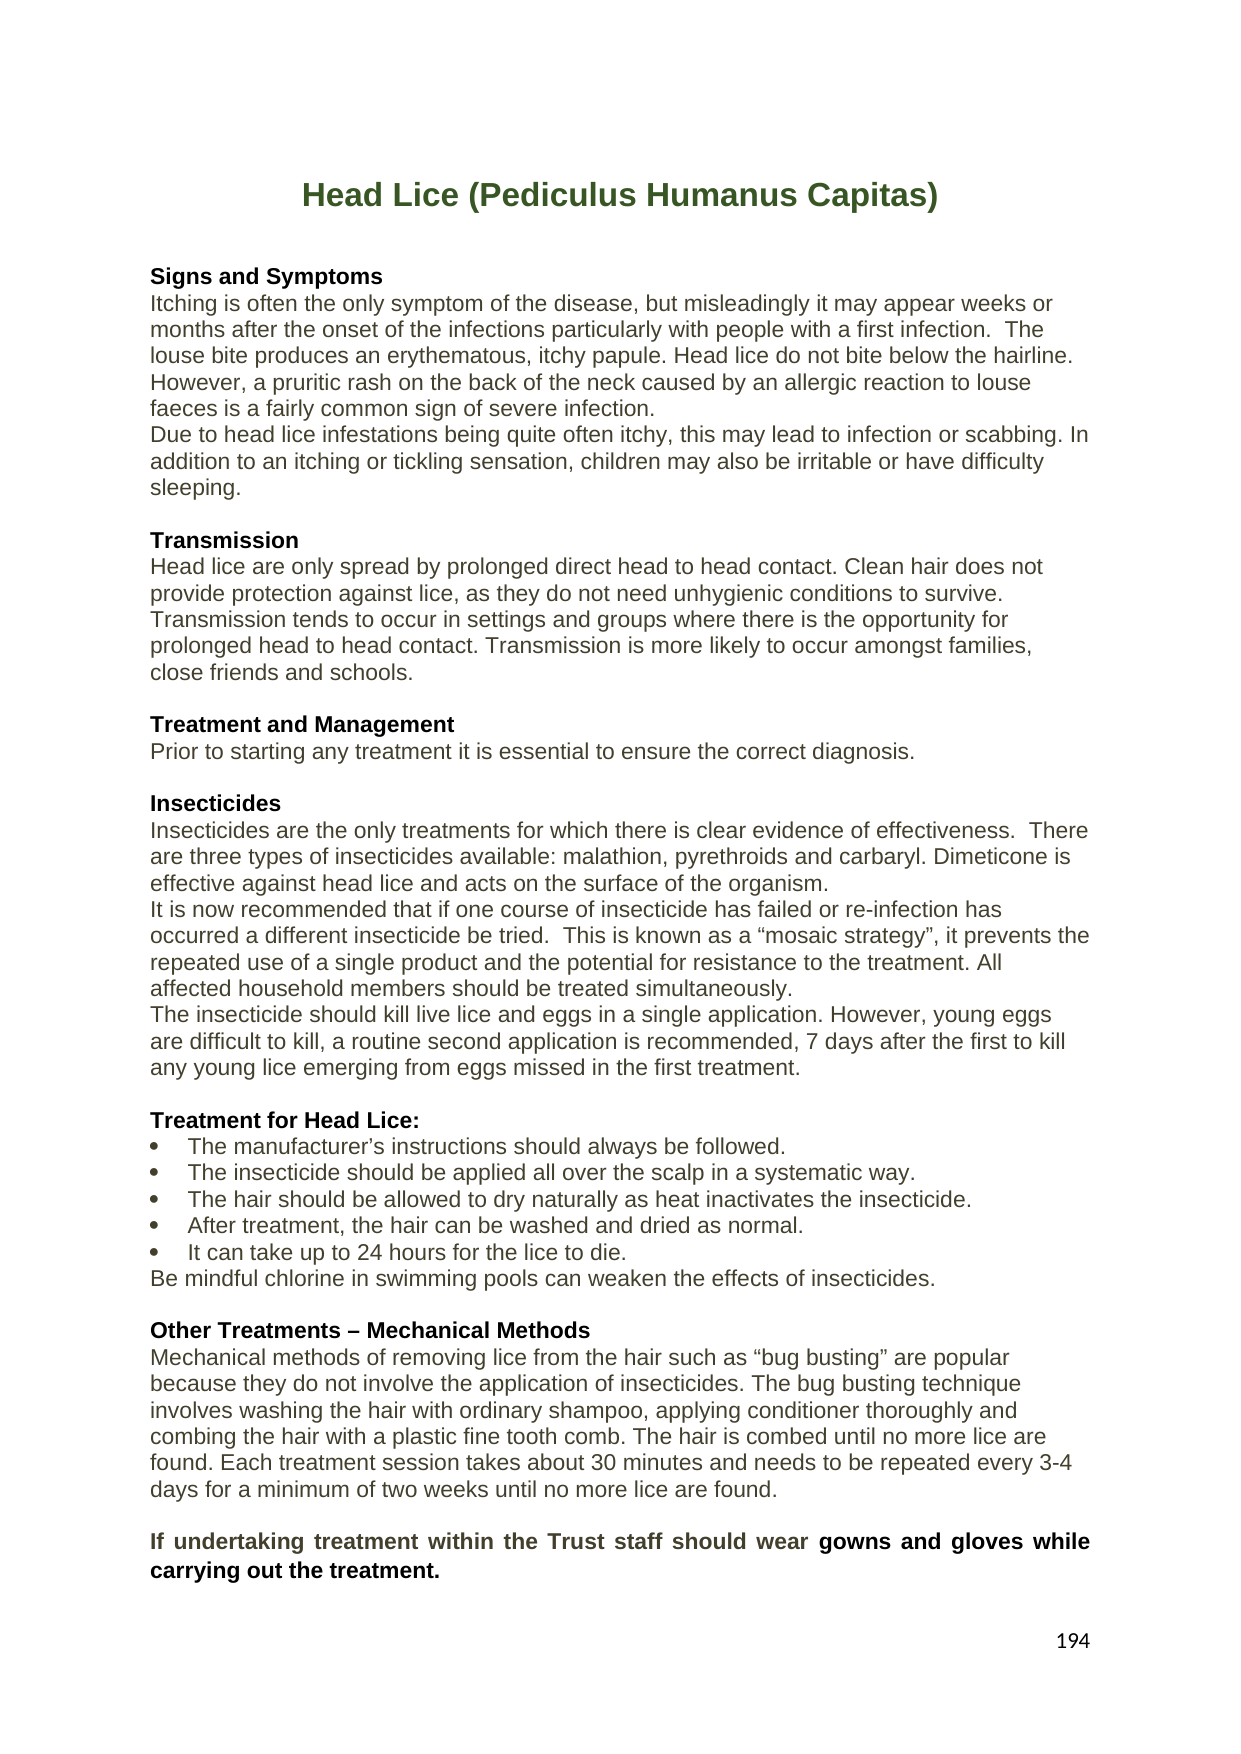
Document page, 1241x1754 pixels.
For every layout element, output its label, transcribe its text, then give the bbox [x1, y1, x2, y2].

text Treatment for Head Lice: [150, 1107, 1090, 1133]
text Insecticides are the only treatments for which there is clear evidence of effectiveness. There are three types of insecticides available: malathion, pyrethroids and carbaryl. Dimeticone is effective against head lice and acts on the surface of the organism. [150, 817, 1090, 896]
text Be mindful chlorine in swimming pools can weaken the effects of insecticides. [150, 1265, 1090, 1291]
subtitle Head Lice (Pediculus Humanus Capitas) [150, 175, 1090, 213]
text Signs and Symptoms [150, 263, 1090, 290]
list The insecticide should be applied all over the scalp in a systematic way. [150, 1159, 1090, 1186]
text Mechanical methods of removing lice from the hair such as “bug busting” are popular because they do not involve the application of insecticides. The bug busting technique involves washing the hair with ordinary shampoo, applying conditioner thoroughly and combing the hair with a plastic fine tooth comb. The hair is combed until no more lice are found. Each treatment session takes about 30 minutes and needs to be repeated every 3-4 days for a minimum of two weeks until no more lice are found. [150, 1344, 1090, 1502]
text Itching is often the only symptom of the disease, but misleadingly it may appear weeks or months after the onset of the infections particularly with people with a first infection. The louse bite produces an erythematous, itchy papule. Head lice do not bite below the hairline. However, a pruritic rash on the back of the neck caused by an allergic reaction to louse faeces is a fairly common sign of severe infection. Due to head lice infestations being quite often itchy, this may lead to infection or scabbing. In addition to an itching or tickling sensation, children may also be irritable or have difficulty sleeping. [150, 290, 1090, 501]
list It can take up to 24 hours for the lice to die. [150, 1238, 1090, 1265]
list After treatment, the hair can be washed and dried as normal. [150, 1212, 1090, 1238]
text The insecticide should kill live lice and eggs in a single application. However, young eggs are difficult to kill, a routine second application is recommended, 7 days after the first to kill any young lice emerging from eggs missed in the first treatment. [150, 1001, 1090, 1080]
text Head lice are only spread by prolonged direct head to head contact. Clean hair does not provide protection against lice, as they do not need unhygienic conditions to survive. Transmission tends to occur in settings and groups where there is the opportunity for prolonged head to head contact. Transmission is more likely to occur amongst families, close friends and schools. [150, 553, 1090, 685]
text Transmission [150, 527, 1090, 553]
text Treatment and Management [150, 711, 1090, 738]
text Prior to starting any treatment it is essential to ensure the correct diagnosis. [150, 738, 1090, 764]
list The manufacturer’s instructions should always be followed. [150, 1133, 1090, 1159]
text If undertaking treatment within the Trust staff should wear gowns and gloves while carrying out the treatment. [150, 1528, 1090, 1583]
text It is now recommended that if one course of insecticide has failed or re-infection has occurred a different insecticide be tried. This is known as a “mosaic strategy”, it prevents the repeated use of a single product and the potential for resistance to the treatment. All affected household members should be treated simultaneously. [150, 896, 1090, 1001]
text Insecticides [150, 790, 1090, 817]
list The hair should be allowed to dry naturally as heat inactivates the insecticide. [150, 1186, 1090, 1212]
text Other Treatments – Mechanical Methods [150, 1317, 1090, 1344]
